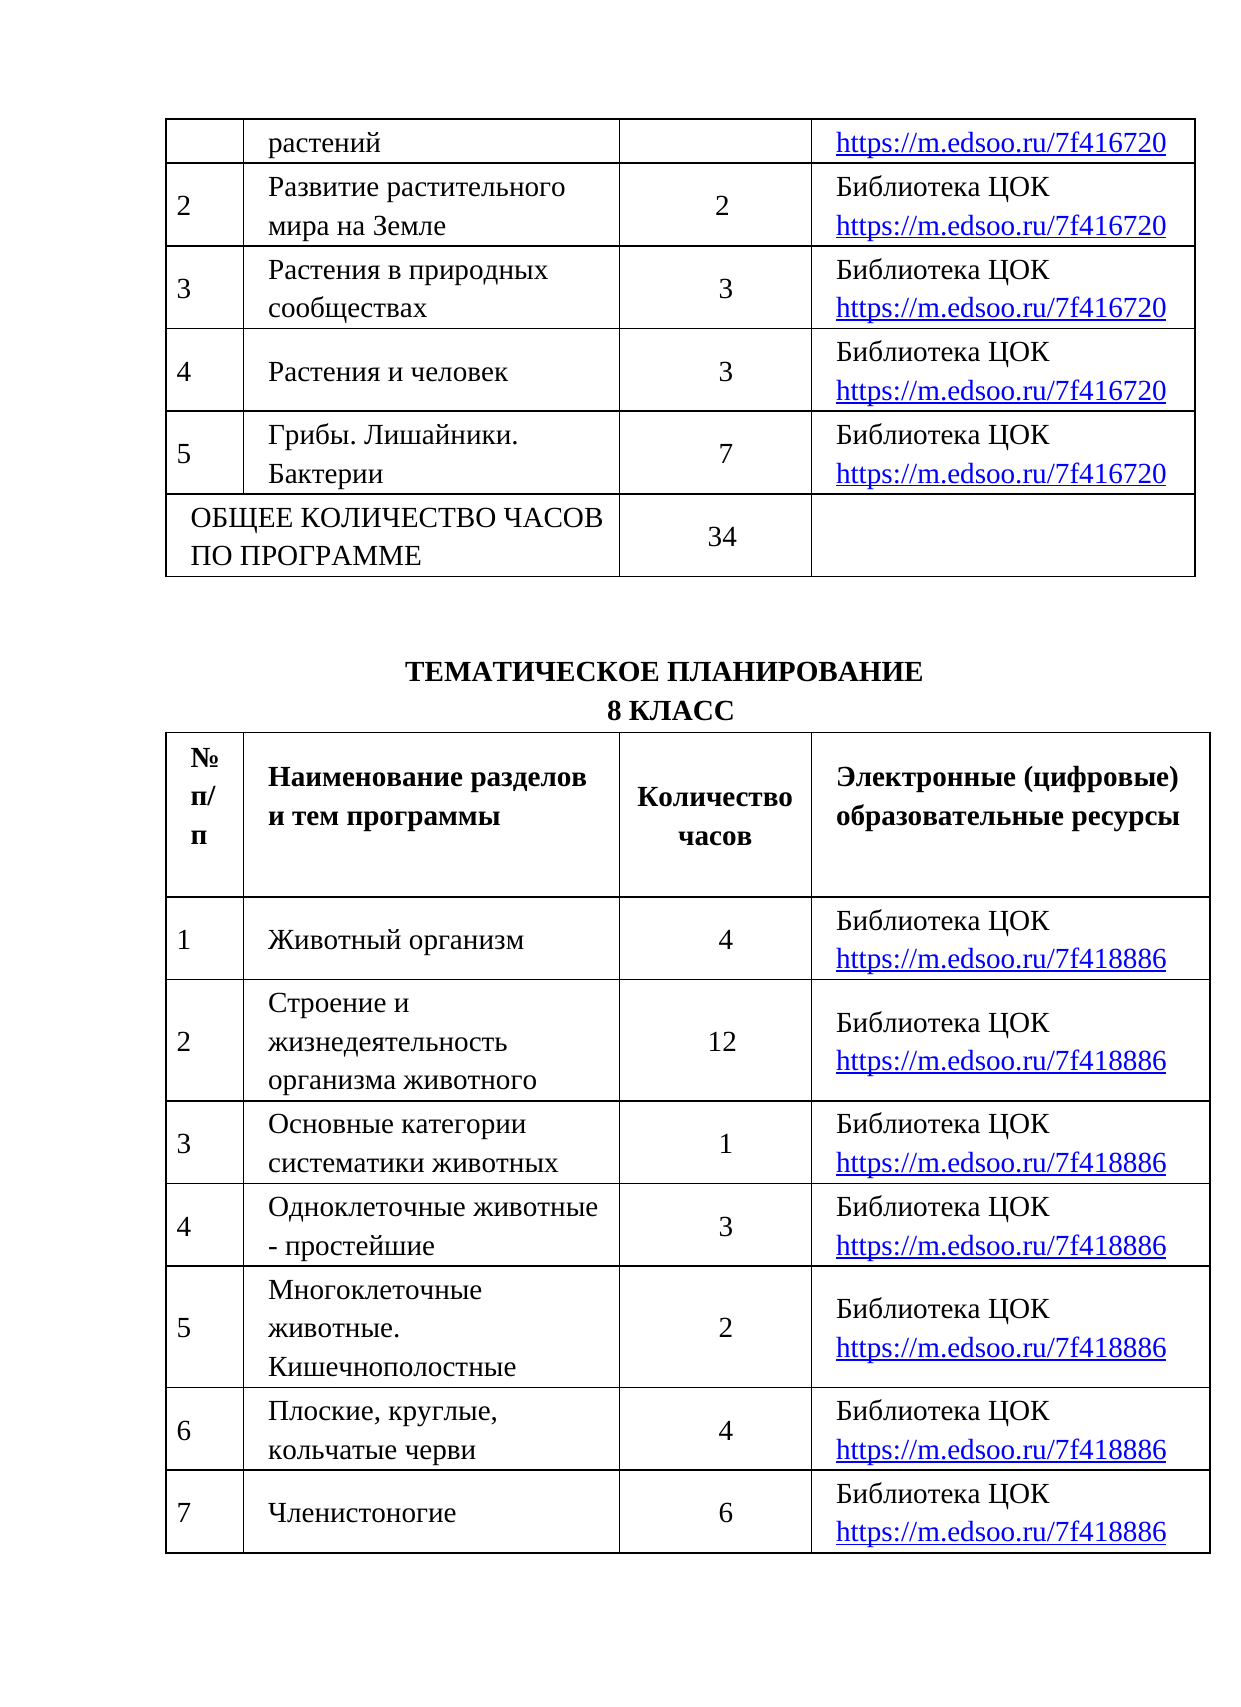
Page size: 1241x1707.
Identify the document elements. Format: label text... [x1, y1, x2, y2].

table_cell ОБЩЕЕ КОЛИЧЕСТВО ЧАСОВ ПО ПРОГРАММЕ [167, 495, 619, 576]
table_cell 6 [620, 1471, 811, 1552]
table_cell 1 [167, 120, 243, 162]
table_header № п/п [167, 733, 243, 896]
table_cell 1 [167, 898, 243, 979]
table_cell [812, 1267, 1209, 1387]
table_cell Растения и человек [244, 329, 619, 410]
table_header Наименование разделов и тем программы [244, 733, 619, 896]
table_cell Библиотека ЦОК https://m.edsoo.ru/7f416720 [812, 247, 1194, 328]
table_header Электронные (цифровые) образовательные ресурсы [812, 733, 1209, 896]
table_cell Многоклеточные животные. Кишечнополостные [244, 1267, 619, 1387]
table_cell 4 [620, 1388, 811, 1469]
table_cell Библиотека ЦОК https://m.edsoo.ru/7f416720 [812, 412, 1194, 493]
table_cell Библиотека ЦОК https://m.edsoo.ru/7f418886 [812, 1184, 1209, 1265]
table_cell 3 [620, 329, 811, 410]
text ТЕМАТИЧЕСКОЕ ПЛАНИРОВАНИЕ [177, 654, 1152, 688]
table_cell Строение и жизнедеятельность организма животного [244, 980, 619, 1100]
table_cell 4 [620, 898, 811, 979]
table_cell 5 [167, 1267, 243, 1387]
table_cell 34 [620, 495, 811, 576]
table_cell 2 [620, 164, 811, 245]
table_cell 5 [167, 412, 243, 493]
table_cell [244, 120, 619, 162]
table_cell Членистоногие [244, 1471, 619, 1552]
table_cell 4 [167, 329, 243, 410]
table_cell 1 [620, 1102, 811, 1183]
table_cell Развитие растительного мира на Земле [244, 164, 619, 245]
table_cell 7 [620, 412, 811, 493]
table_cell 3 [167, 247, 243, 328]
table_header Количество часов [620, 733, 811, 896]
table_cell Растения в природных сообществах [244, 247, 619, 328]
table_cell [812, 1471, 1209, 1552]
table_cell [812, 495, 1194, 576]
table_cell Библиотека ЦОК https://m.edsoo.ru/7f418886 [812, 1102, 1209, 1183]
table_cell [812, 164, 1194, 245]
table_cell Библиотека ЦОК https://m.edsoo.ru/7f418886 [812, 980, 1209, 1100]
table_cell Животный организм [244, 898, 619, 979]
text 8 КЛАСС [190, 693, 1152, 727]
table_cell 7 [167, 1471, 243, 1552]
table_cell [812, 120, 1194, 162]
table_cell 2 [167, 164, 243, 245]
table_cell Грибы. Лишайники. Бактерии [244, 412, 619, 493]
table_cell Библиотека ЦОК https://m.edsoo.ru/7f418886 [812, 898, 1209, 979]
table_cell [812, 1388, 1209, 1469]
table_cell Основные категории систематики животных [244, 1102, 619, 1183]
table_cell Одноклеточные животные - простейшие [244, 1184, 619, 1265]
table_cell Плоские, круглые, кольчатые черви [244, 1388, 619, 1469]
table_cell 3 [167, 1102, 243, 1183]
table_cell 6 [167, 1388, 243, 1469]
table_cell 2 [167, 980, 243, 1100]
table_cell 12 [620, 980, 811, 1100]
table_cell Библиотека ЦОК https://m.edsoo.ru/7f416720 [812, 329, 1194, 410]
table_cell 3 [620, 1184, 811, 1265]
table_cell 4 [167, 1184, 243, 1265]
table_cell 3 [620, 247, 811, 328]
table_cell 2 [620, 1267, 811, 1387]
table_cell 19 [620, 120, 811, 162]
